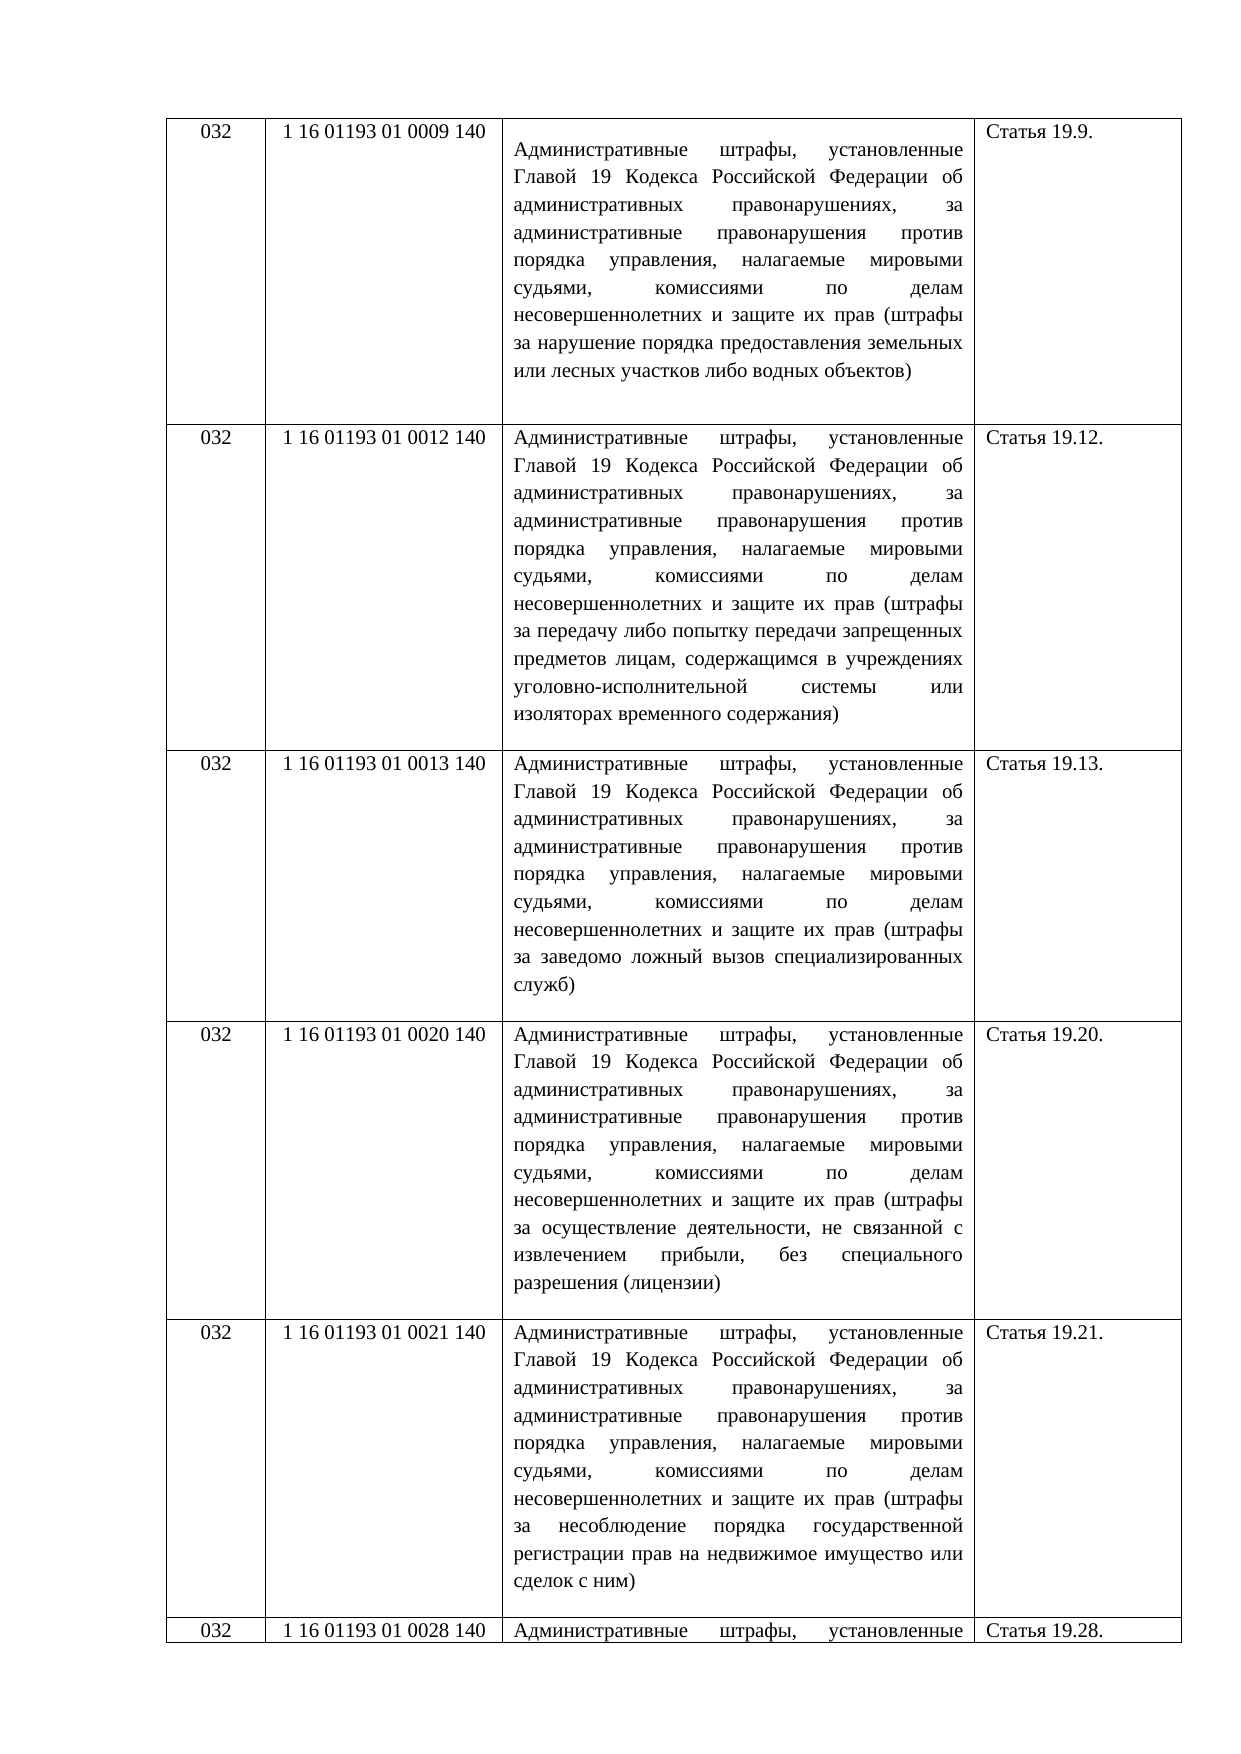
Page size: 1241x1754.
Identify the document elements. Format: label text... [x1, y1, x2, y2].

table_cell 032 [167, 751, 265, 1021]
table_cell 032 [167, 119, 265, 424]
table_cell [503, 1618, 974, 1642]
table_cell 032 [167, 1320, 265, 1617]
table_cell 1 16 01193 01 0020 140 [266, 1022, 502, 1319]
table_cell 1 16 01193 01 0012 140 [266, 425, 502, 750]
table_cell Статья 19.21. [975, 1320, 1181, 1617]
table_cell Статья 19.12. [975, 425, 1181, 750]
table_cell Статья 19.9. [975, 119, 1181, 424]
table_cell 032 [167, 425, 265, 750]
table_cell Статья 19.13. [975, 751, 1181, 1021]
table_cell Административные штрафы, установленные Главой 19 Кодекса Российской Федерации об административных правонарушениях, за административные правонарушения против порядка управления, налагаемые мировыми судьями, комиссиями по делам несовершеннолетних и защите их прав (штрафы за несоблюдение порядка государственной регистрации прав на недвижимое имущество или сделок с ним) [503, 1320, 974, 1617]
table_cell Административные штрафы, установленные Главой 19 Кодекса Российской Федерации об административных правонарушениях, за административные правонарушения против порядка управления, налагаемые мировыми судьями, комиссиями по делам несовершеннолетних и защите их прав (штрафы за нарушение порядка предоставления земельных или лесных участков либо водных объектов) [503, 119, 974, 424]
table_cell Административные штрафы, установленные Главой 19 Кодекса Российской Федерации об административных правонарушениях, за административные правонарушения против порядка управления, налагаемые мировыми судьями, комиссиями по делам несовершеннолетних и защите их прав (штрафы за заведомо ложный вызов специализированных служб) [503, 751, 974, 1021]
table_cell Статья 19.28. [975, 1618, 1181, 1642]
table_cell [266, 1618, 502, 1642]
table_cell Статья 19.20. [975, 1022, 1181, 1319]
table_cell Административные штрафы, установленные Главой 19 Кодекса Российской Федерации об административных правонарушениях, за административные правонарушения против порядка управления, налагаемые мировыми судьями, комиссиями по делам несовершеннолетних и защите их прав (штрафы за осуществление деятельности, не связанной с извлечением прибыли, без специального разрешения (лицензии) [503, 1022, 974, 1319]
table_cell 1 16 01193 01 0013 140 [266, 751, 502, 1021]
table_cell 1 16 01193 01 0021 140 [266, 1320, 502, 1617]
table_cell 032 [167, 1022, 265, 1319]
table_cell Административные штрафы, установленные Главой 19 Кодекса Российской Федерации об административных правонарушениях, за административные правонарушения против порядка управления, налагаемые мировыми судьями, комиссиями по делам несовершеннолетних и защите их прав (штрафы за передачу либо попытку передачи запрещенных предметов лицам, содержащимся в учреждениях уголовно-исполнительной системы или изоляторах временного содержания) [503, 425, 974, 750]
table_cell 032 [167, 1618, 265, 1642]
table_cell 1 16 01193 01 0009 140 [266, 119, 502, 424]
